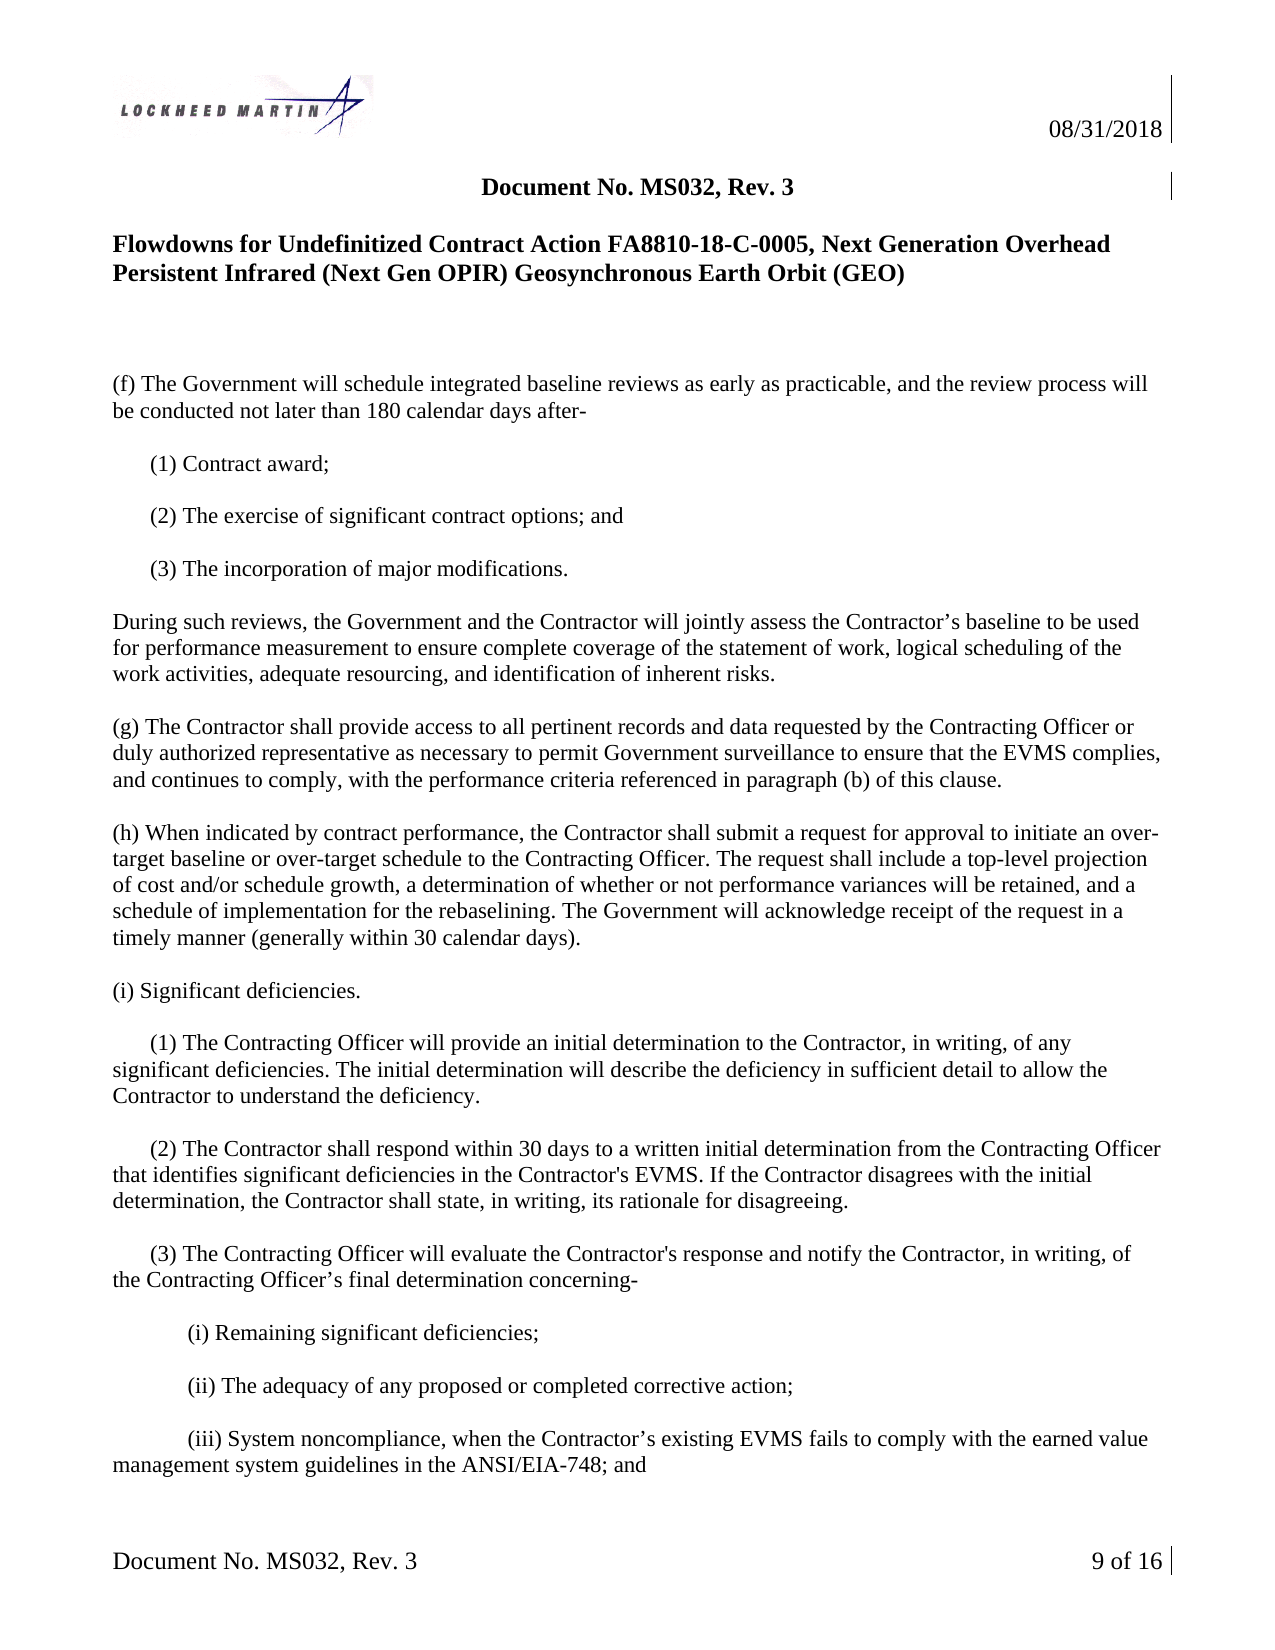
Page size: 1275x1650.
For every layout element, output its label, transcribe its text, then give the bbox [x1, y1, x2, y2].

picture [112, 75, 374, 138]
text (2) The Contractor shall respond within 30 days to a written initial determination from the Contracting Officer that identifies significant deficiencies in the Contractor's EVMS. If the Contractor disagrees with the initial determination, the Contractor shall state, in writing, its rationale for disagreeing. [112, 1135, 1162, 1214]
text (1) The Contracting Officer will provide an initial determination to the Contractor, in writing, of any significant deficiencies. The initial determination will describe the deficiency in sufficient detail to allow the Contractor to understand the deficiency. [112, 1029, 1162, 1108]
text (3) The incorporation of major modifications. [112, 555, 1162, 581]
text (3) The Contracting Officer will evaluate the Contractor's response and notify the Contractor, in writing, of the Contracting Officer’s final determination concerning- [112, 1240, 1162, 1293]
text (1) Contract award; [112, 449, 1162, 476]
text (2) The exercise of significant contract options; and [112, 502, 1162, 529]
text (iii) System noncompliance, when the Contractor’s existing EVMS fails to comply with the earned value management system guidelines in the ANSI/EIA-748; and [112, 1425, 1162, 1477]
text (i) Significant deficiencies. [112, 977, 1162, 1003]
text (h) When indicated by contract performance, the Contractor shall submit a request for approval to initiate an over-target baseline or over-target schedule to the Contracting Officer. The request shall include a top-level projection of cost and/or schedule growth, a determination of whether or not performance variances will be retained, and a schedule of implementation for the rebaselining. The Government will acknowledge receipt of the request in a timely manner (generally within 30 calendar days). [112, 818, 1162, 950]
text (i) Remaining significant deficiencies; [112, 1319, 1162, 1346]
text (ii) The adequacy of any proposed or completed corrective action; [112, 1372, 1162, 1398]
text (f) The Government will schedule integrated baseline reviews as early as practicable, and the review process will be conducted not later than 180 calendar days after- [112, 371, 1162, 423]
text (g) The Contractor shall provide access to all pertinent records and data requested by the Contracting Officer or duly authorized representative as necessary to permit Government surveillance to ensure that the EVMS complies, and continues to comply, with the performance criteria referenced in paragraph (b) of this clause. [112, 713, 1162, 792]
text During such reviews, the Government and the Contractor will jointly assess the Contractor’s baseline to be used for performance measurement to ensure complete coverage of the statement of work, logical scheduling of the work activities, adequate resourcing, and identification of inherent risks. [112, 608, 1162, 687]
